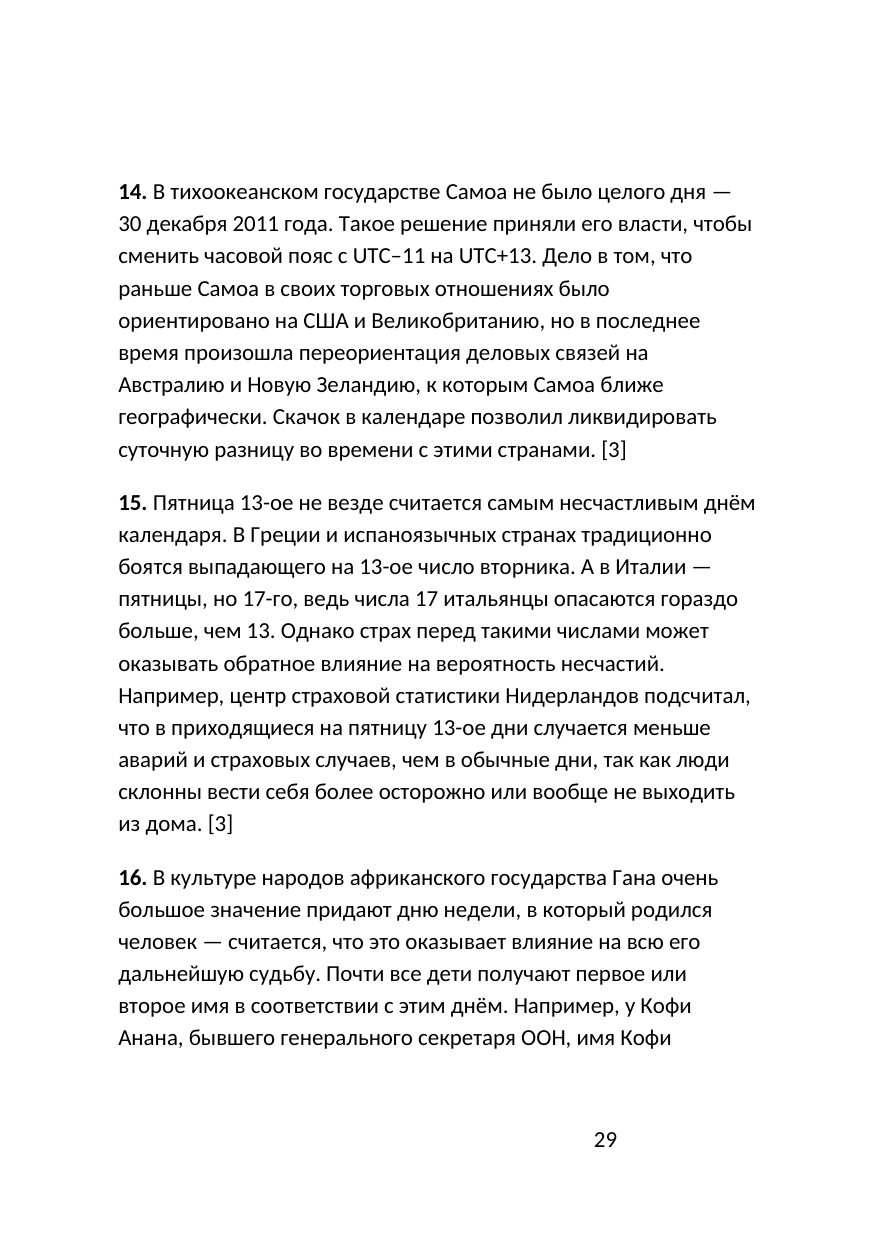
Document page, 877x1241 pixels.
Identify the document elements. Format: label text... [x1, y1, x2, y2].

text 15. Пятница 13-ое не везде считается самым несчастливым днём календаря. В Греции и испаноязычных странах традиционно боятся выпадающего на 13-ое число вторника. А в Италии — пятницы, но 17-го, ведь числа 17 итальянцы опасаются гораздо больше, чем 13. Однако страх перед такими числами может оказывать обратное влияние на вероятность несчастий. Например, центр страховой статистики Нидерландов подсчитал, что в приходящиеся на пятницу 13-ое дни случается меньше аварий и страховых случаев, чем в обычные дни, так как люди склонны вести себя более осторожно или вообще не выходить из дома. [3] [118, 488, 759, 838]
text 14. В тихоокеанском государстве Самоа не было целого дня — 30 декабря 2011 года. Такое решение приняли его власти, чтобы сменить часовой пояс с UTC–11 на UTC+13. Дело в том, что раньше Самоа в своих торговых отношениях было ориентировано на США и Великобританию, но в последнее время произошла переориентация деловых связей на Австралию и Новую Зеландию, к которым Самоа ближе географически. Скачок в календаре позволил ликвидировать суточную разницу во времени с этими странами. [3] [118, 177, 759, 463]
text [118, 863, 759, 1052]
